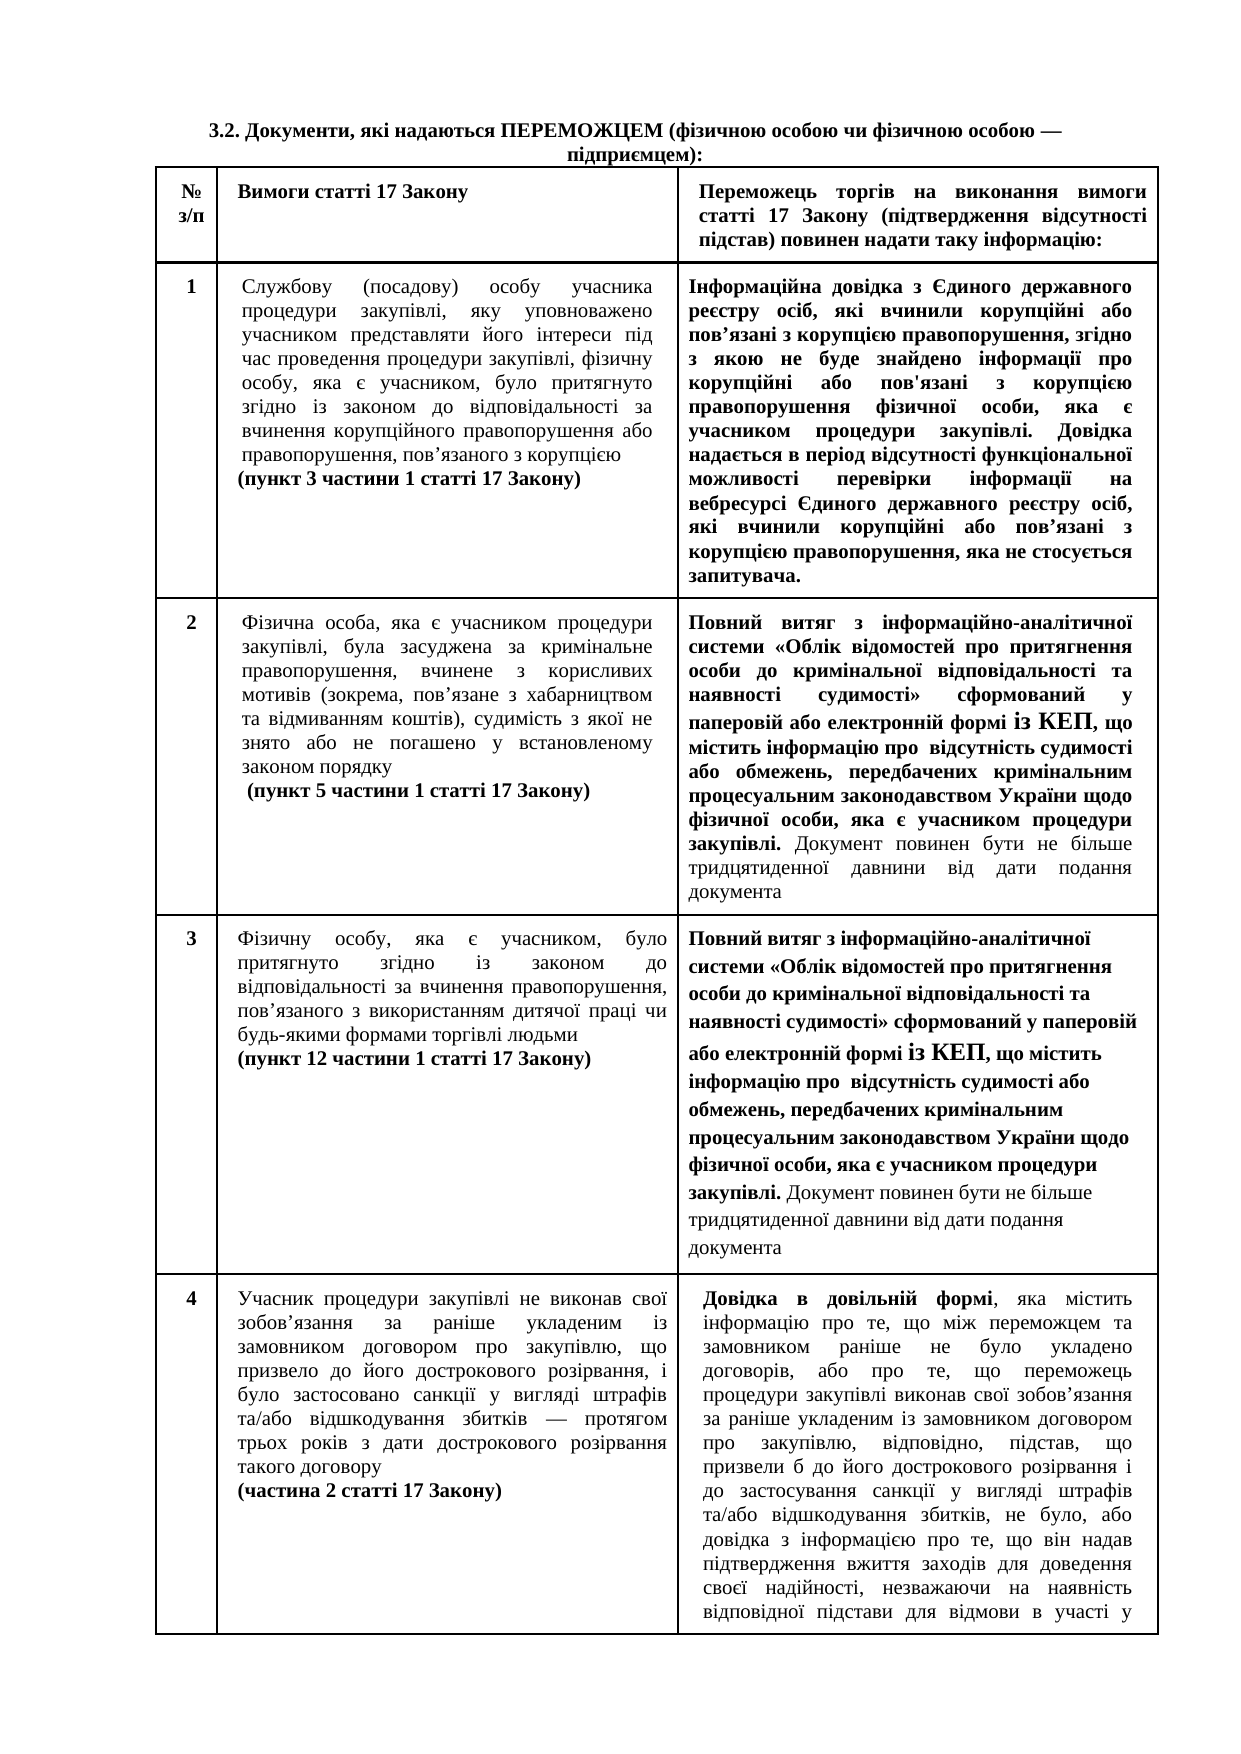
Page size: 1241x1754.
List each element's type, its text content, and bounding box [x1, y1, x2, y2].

table_cell 1 [157, 264, 216, 597]
table_cell 2 [157, 599, 216, 913]
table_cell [218, 1275, 677, 1633]
table_cell 3 [157, 916, 216, 1273]
table_header Переможець торгів на виконання вимоги статті 17 Закону (підтвердження відсутності підстав) повинен надати таку інформацію: [679, 168, 1157, 261]
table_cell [679, 1275, 1157, 1633]
table_cell Повний витяг з інформаційно-аналітичної системи «Облік відомостей про притягнення особи до кримінальної відповідальності та наявності судимості» сформований у паперовій або електронній формі із КЕП, що містить інформацію про відсутність судимості або обмежень, передбачених кримінальним процесуальним законодавством України щодо фізичної особи, яка є учасником процедури закупівлі. Документ повинен бути не більше тридцятиденної давнини від дати подання документа [679, 599, 1157, 913]
table_cell Інформаційна довідка з Єдиного державного реєстру осіб, які вчинили корупційні або пов’язані з корупцією правопорушення, згідно з якою не буде знайдено інформації про корупційні або пов'язані з корупцією правопорушення фізичної особи, яка є учасником процедури закупівлі. Довідка надається в період відсутності функціональної можливості перевірки інформації на вебресурсі Єдиного державного реєстру осіб, які вчинили корупційні або пов’язані з корупцією правопорушення, яка не стосується запитувача. [679, 264, 1157, 597]
table_cell Повний витяг з інформаційно-аналітичної системи «Облік відомостей про притягнення особи до кримінальної відповідальності та наявності судимості» сформований у паперовій або електронній формі із КЕП, що містить інформацію про відсутність судимості або обмежень, передбачених кримінальним процесуальним законодавством України щодо фізичної особи, яка є учасником процедури закупівлі. Документ повинен бути не більше тридцятиденної давнини від дати подання документа [679, 916, 1157, 1273]
table_header № з/п [157, 168, 216, 261]
table_cell Фізичну особу, яка є учасником, було притягнуто згідно із законом до відповідальності за вчинення правопорушення, пов’язаного з використанням дитячої праці чи будь-якими формами торгівлі людьми (пункт 12 частини 1 статті 17 Закону) [218, 916, 677, 1273]
table_cell 4 [157, 1275, 216, 1633]
text 3.2. Документи, які надаються ПЕРЕМОЖЦЕМ (фізичною особою чи фізичною особою — підприємцем): [177, 118, 1093, 166]
table_cell Службову (посадову) особу учасника процедури закупівлі, яку уповноважено учасником представляти його інтереси під час проведення процедури закупівлі, фізичну особу, яка є учасником, було притягнуто згідно із законом до відповідальності за вчинення корупційного правопорушення або правопорушення, пов’язаного з корупцією (пункт 3 частини 1 статті 17 Закону) [218, 264, 677, 597]
table_header Вимоги статті 17 Закону [218, 168, 677, 261]
table_cell Фізична особа, яка є учасником процедури закупівлі, була засуджена за кримінальне правопорушення, вчинене з корисливих мотивів (зокрема, пов’язане з хабарництвом та відмиванням коштів), судимість з якої не знято або не погашено у встановленому законом порядку (пункт 5 частини 1 статті 17 Закону) [218, 599, 677, 913]
